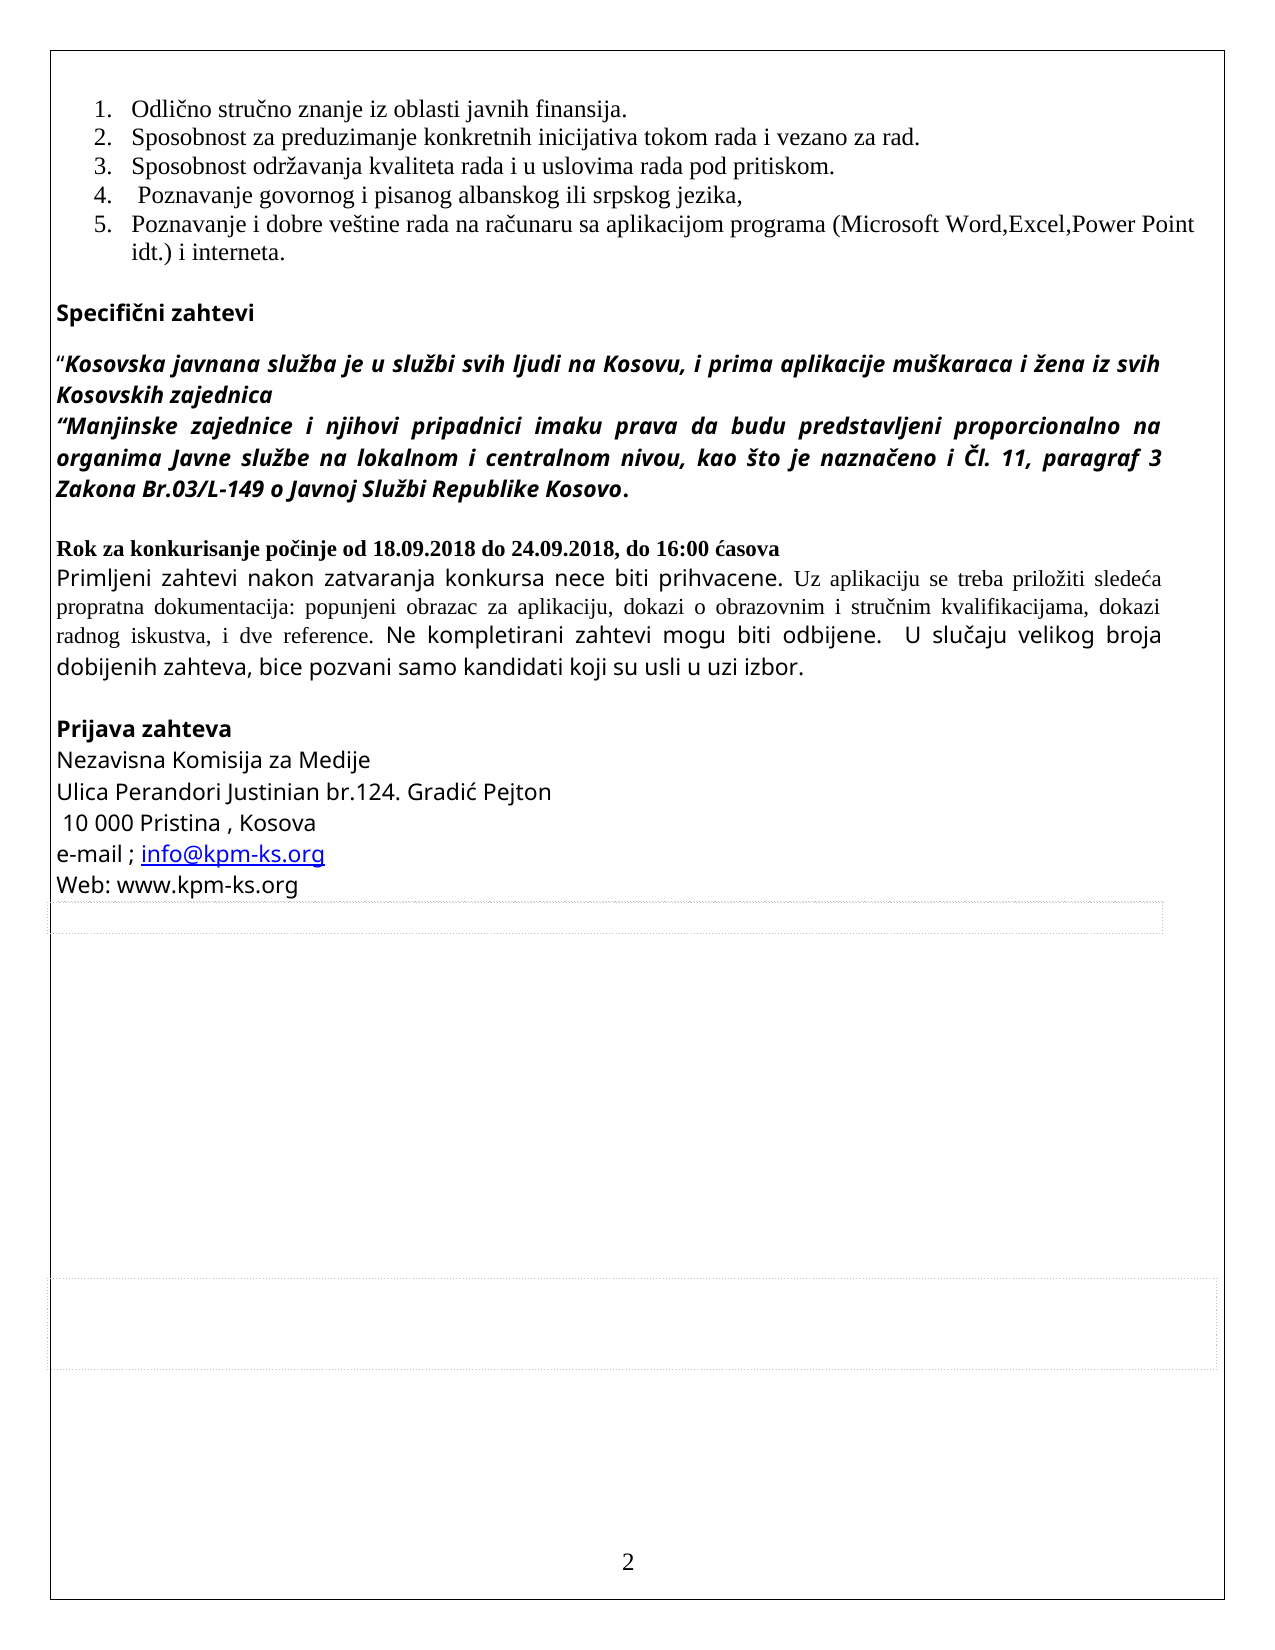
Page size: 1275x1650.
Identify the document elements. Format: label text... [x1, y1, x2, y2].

list Odlično stručno znanje iz oblasti javnih finansija. [94, 94, 1200, 122]
list Poznavanje i dobre veštine rada na računaru sa aplikacijom programa (Microsoft Word,Excel,Power Point idt.) i interneta. [94, 209, 1200, 266]
list Sposobnost održavanja kvaliteta rada i u uslovima rada pod pritiskom. [94, 151, 1200, 180]
text Specifični zahtevi [56, 297, 1162, 329]
text “Manjinske zajednice i njihovi pripadnici imaku prava da budu predstavljeni proporcionalno na organima Javne službe na lokalnom i centralnom nivou, kao što je naznačeno i Čl. 11, paragraf 3 Zakona Br.03/L-149 o Javnoj Službi Republike Kosovo. [56, 410, 1162, 504]
text “Kosovska javnana služba je u službi svih ljudi na Kosovu, i prima aplikacije muškaraca i žena iz svih Kosovskih zajednica [56, 348, 1162, 410]
text 10 000 Pristina , Kosova [56, 807, 1162, 838]
text Ulica Perandori Justinian br.124. Gradić Pejton [56, 776, 1162, 807]
list Poznavanje govornog i pisanog albanskog ili srpskog jezika, [94, 180, 1200, 209]
text Prijava zahteva [56, 713, 1162, 744]
text Primljeni zahtevi nakon zatvaranja konkursa nece biti prihvacene. Uz aplikaciju se treba priložiti sledeća propratna dokumentacija: popunjeni obrazac za aplikaciju, dokazi o obrazovnim i stručnim kvalifikacijama, dokazi radnog iskustva, i dve reference. Ne kompletirani zahtevi mogu biti odbijene. U slučaju velikog broja dobijenih zahteva, bice pozvani samo kandidati koji su usli u uzi izbor. [56, 562, 1162, 682]
text Nezavisna Komisija za Medije [56, 744, 1162, 776]
text Rok za konkurisanje počinje od 18.09.2018 do 24.09.2018, do 16:00 ćasova [56, 535, 1162, 562]
list Sposobnost za preduzimanje konkretnih inicijativa tokom rada i vezano za rad. [94, 122, 1200, 151]
text Web: www.kpm-ks.org [56, 869, 1162, 902]
text e-mail ; info@kpm-ks.org [56, 838, 1162, 869]
